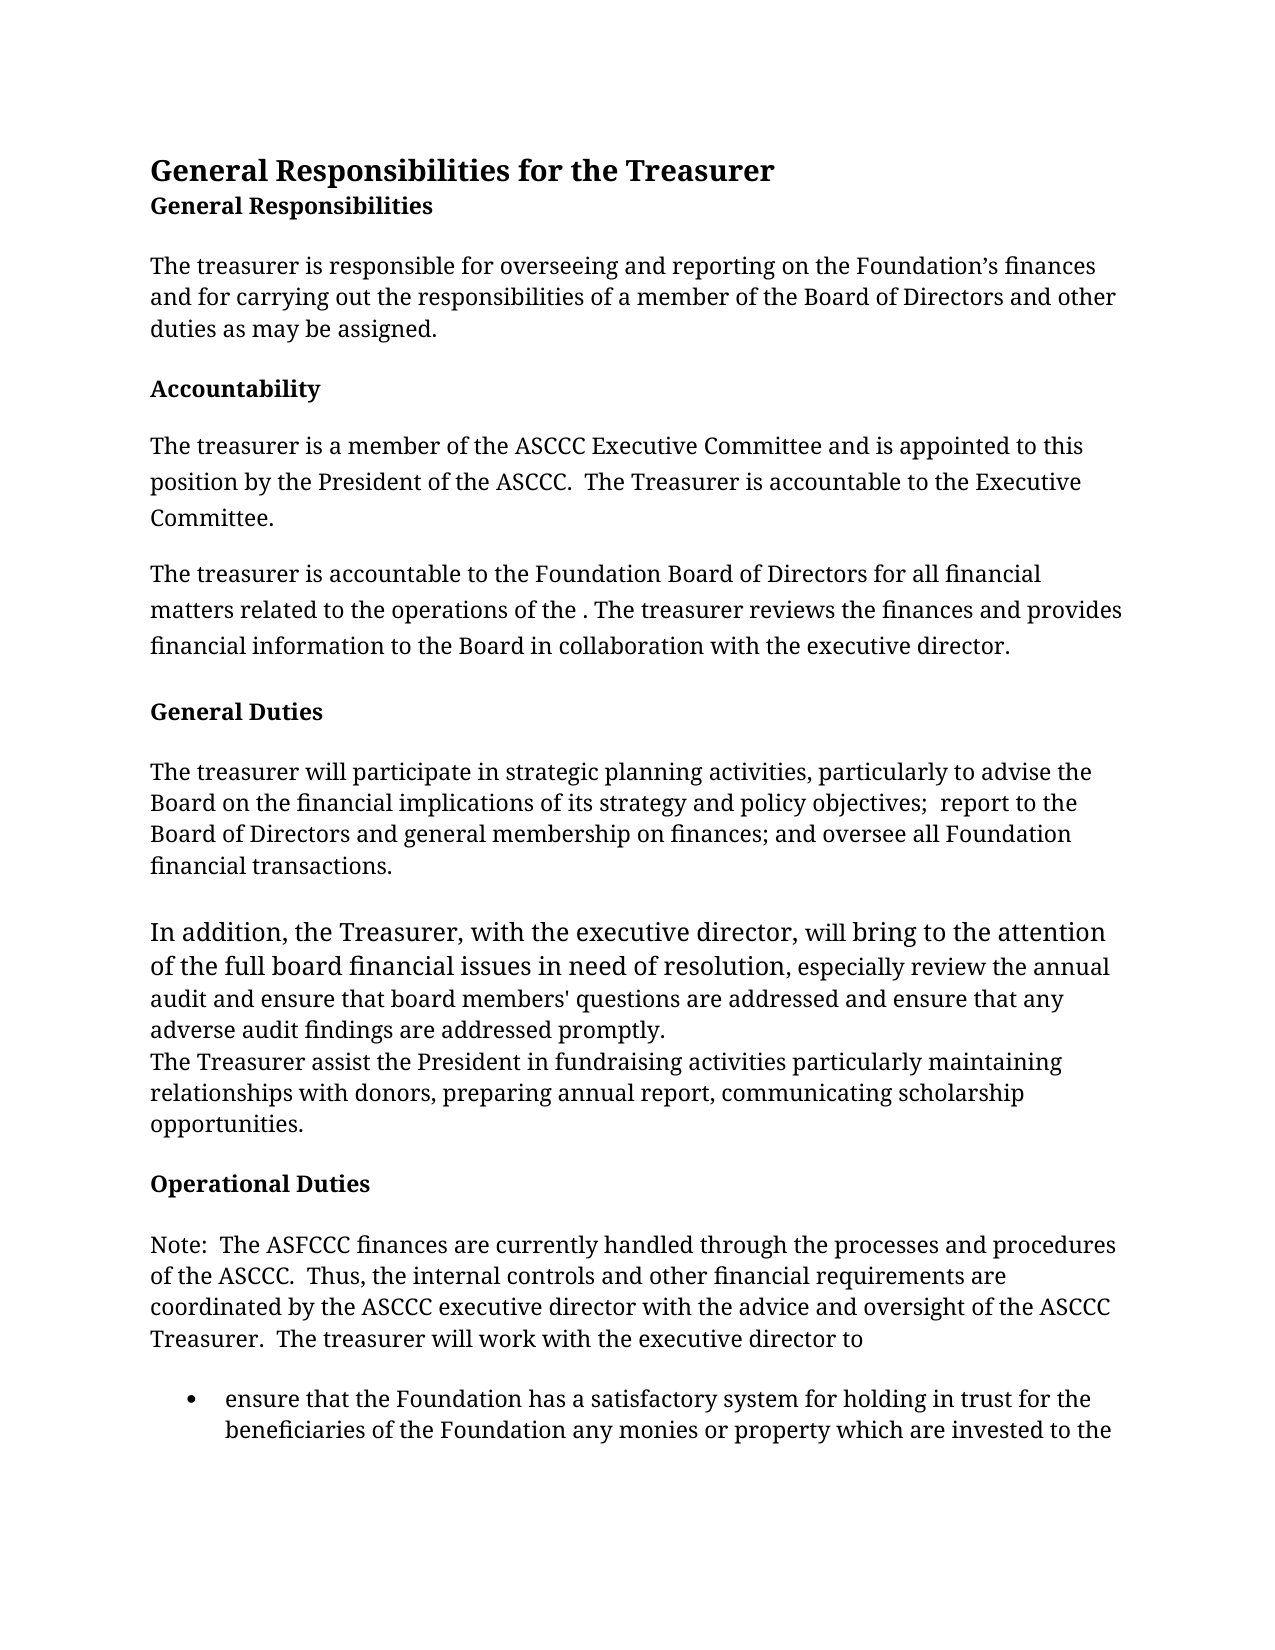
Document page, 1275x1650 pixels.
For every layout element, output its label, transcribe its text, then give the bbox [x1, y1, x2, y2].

text Accountability [150, 373, 1125, 404]
text General Responsibilities for the Treasurer General Responsibilities [150, 150, 1125, 221]
text The treasurer is responsible for overseeing and reporting on the Foundation’s finances and for carrying out the responsibilities of a member of the Board of Directors and other duties as may be assigned. [150, 250, 1125, 344]
text The treasurer is accountable to the Foundation Board of Directors for all financial matters related to the operations of the . The treasurer reviews the finances and provides financial information to the Board in collaboration with the executive director. [150, 558, 1125, 662]
text In addition, the Treasurer, with the executive director, will bring to the attention of the full board financial issues in need of resolution, especially review the annual audit and ensure that board members' questions are addressed and ensure that any adverse audit findings are addressed promptly. [150, 915, 1125, 1046]
text Operational Duties [150, 1168, 1125, 1200]
text The Treasurer assist the President in fundraising activities particularly maintaining relationships with donors, preparing annual report, communicating scholarship opportunities. [150, 1046, 1125, 1139]
text The treasurer is a member of the ASCCC Executive Committee and is appointed to this position by the President of the ASCCC. The Treasurer is accountable to the Executive Committee. [150, 430, 1125, 533]
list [187, 1383, 1125, 1446]
text General Duties [150, 695, 1125, 727]
text Note: The ASFCCC finances are currently handled through the processes and procedures of the ASCCC. Thus, the internal controls and other financial requirements are coordinated by the ASCCC executive director with the advice and oversight of the ASCCC Treasurer. The treasurer will work with the executive director to [150, 1229, 1125, 1354]
text The treasurer will participate in strategic planning activities, particularly to advise the Board on the financial implications of its strategy and policy objectives; report to the Board of Directors and general membership on finances; and oversee all Foundation financial transactions. [150, 756, 1125, 881]
